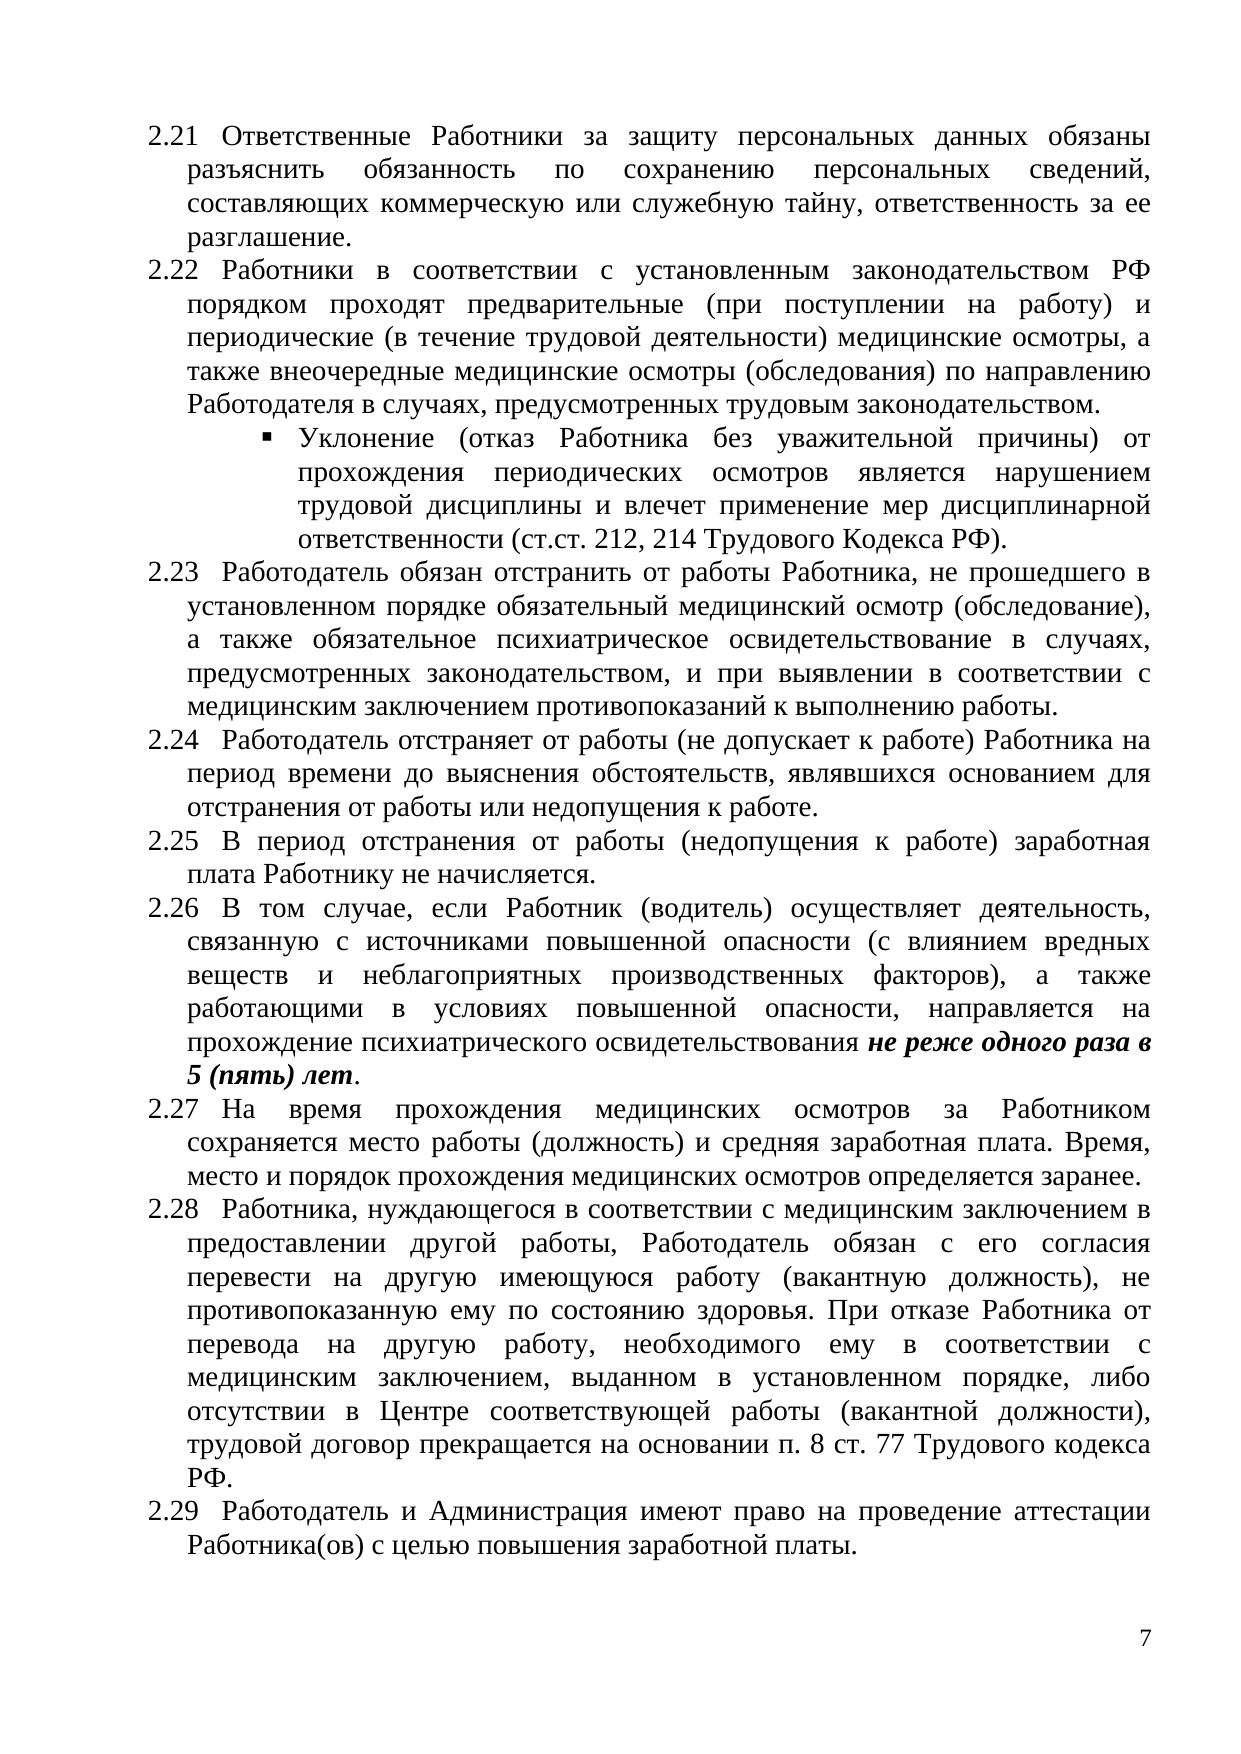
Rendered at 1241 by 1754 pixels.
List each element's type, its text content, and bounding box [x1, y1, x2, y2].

list В том случае, если Работник (водитель) осуществляет деятельность, связанную с источниками повышенной опасности (с влиянием вредных веществ и неблагоприятных производственных факторов), а также работающими в условиях повышенной опасности, направляется на прохождение психиатрического освидетельствования не реже одного раза в 5 (пять) лет. [148, 890, 1152, 1091]
list Работодатель обязан отстранить от работы Работника, не прошедшего в установленном порядке обязательный медицинский осмотр (обследование), а также обязательное психиатрическое освидетельствование в случаях, предусмотренных законодательством, и при выявлении в соответствии с медицинским заключением противопоказаний к выполнению работы. [148, 554, 1152, 722]
list Уклонение (отказ Работника без уважительной причины) от прохождения периодических осмотров является нарушением трудовой дисциплины и влечет применение мер дисциплинарной ответственности (ст.ст. 212, 214 Трудового Кодекса РФ). [260, 420, 1152, 554]
list Работника, нуждающегося в соответствии с медицинским заключением в предоставлении другой работы, Работодатель обязан с его согласия перевести на другую имеющуюся работу (вакантную должность), не противопоказанную ему по состоянию здоровья. При отказе Работника от перевода на другую работу, необходимого ему в соответствии с медицинским заключением, выданном в установленном порядке, либо отсутствии в Центре соответствующей работы (вакантной должности), трудовой договор прекращается на основании п. 8 ст. 77 Трудового кодекса РФ. [148, 1192, 1152, 1493]
list Работники в соответствии с установленным законодательством РФ порядком проходят предварительные (при поступлении на работу) и периодические (в течение трудовой деятельности) медицинские осмотры, а также внеочередные медицинские осмотры (обследования) по направлению Работодателя в случаях, предусмотренных трудовым законодательством. [148, 252, 1152, 420]
list Ответственные Работники за защиту персональных данных обязаны разъяснить обязанность по сохранению персональных сведений, составляющих коммерческую или служебную тайну, ответственность за ее разглашение. [148, 118, 1152, 252]
list На время прохождения медицинских осмотров за Работником сохраняется место работы (должность) и средняя заработная плата. Время, место и порядок прохождения медицинских осмотров определяется заранее. [148, 1091, 1152, 1192]
list Работодатель и Администрация имеют право на проведение аттестации Работника(ов) с целью повышения заработной платы. [148, 1493, 1152, 1561]
list В период отстранения от работы (недопущения к работе) заработная плата Работнику не начисляется. [148, 823, 1152, 890]
list Работодатель отстраняет от работы (не допускает к работе) Работника на период времени до выяснения обстоятельств, являвшихся основанием для отстранения от работы или недопущения к работе. [148, 722, 1152, 823]
